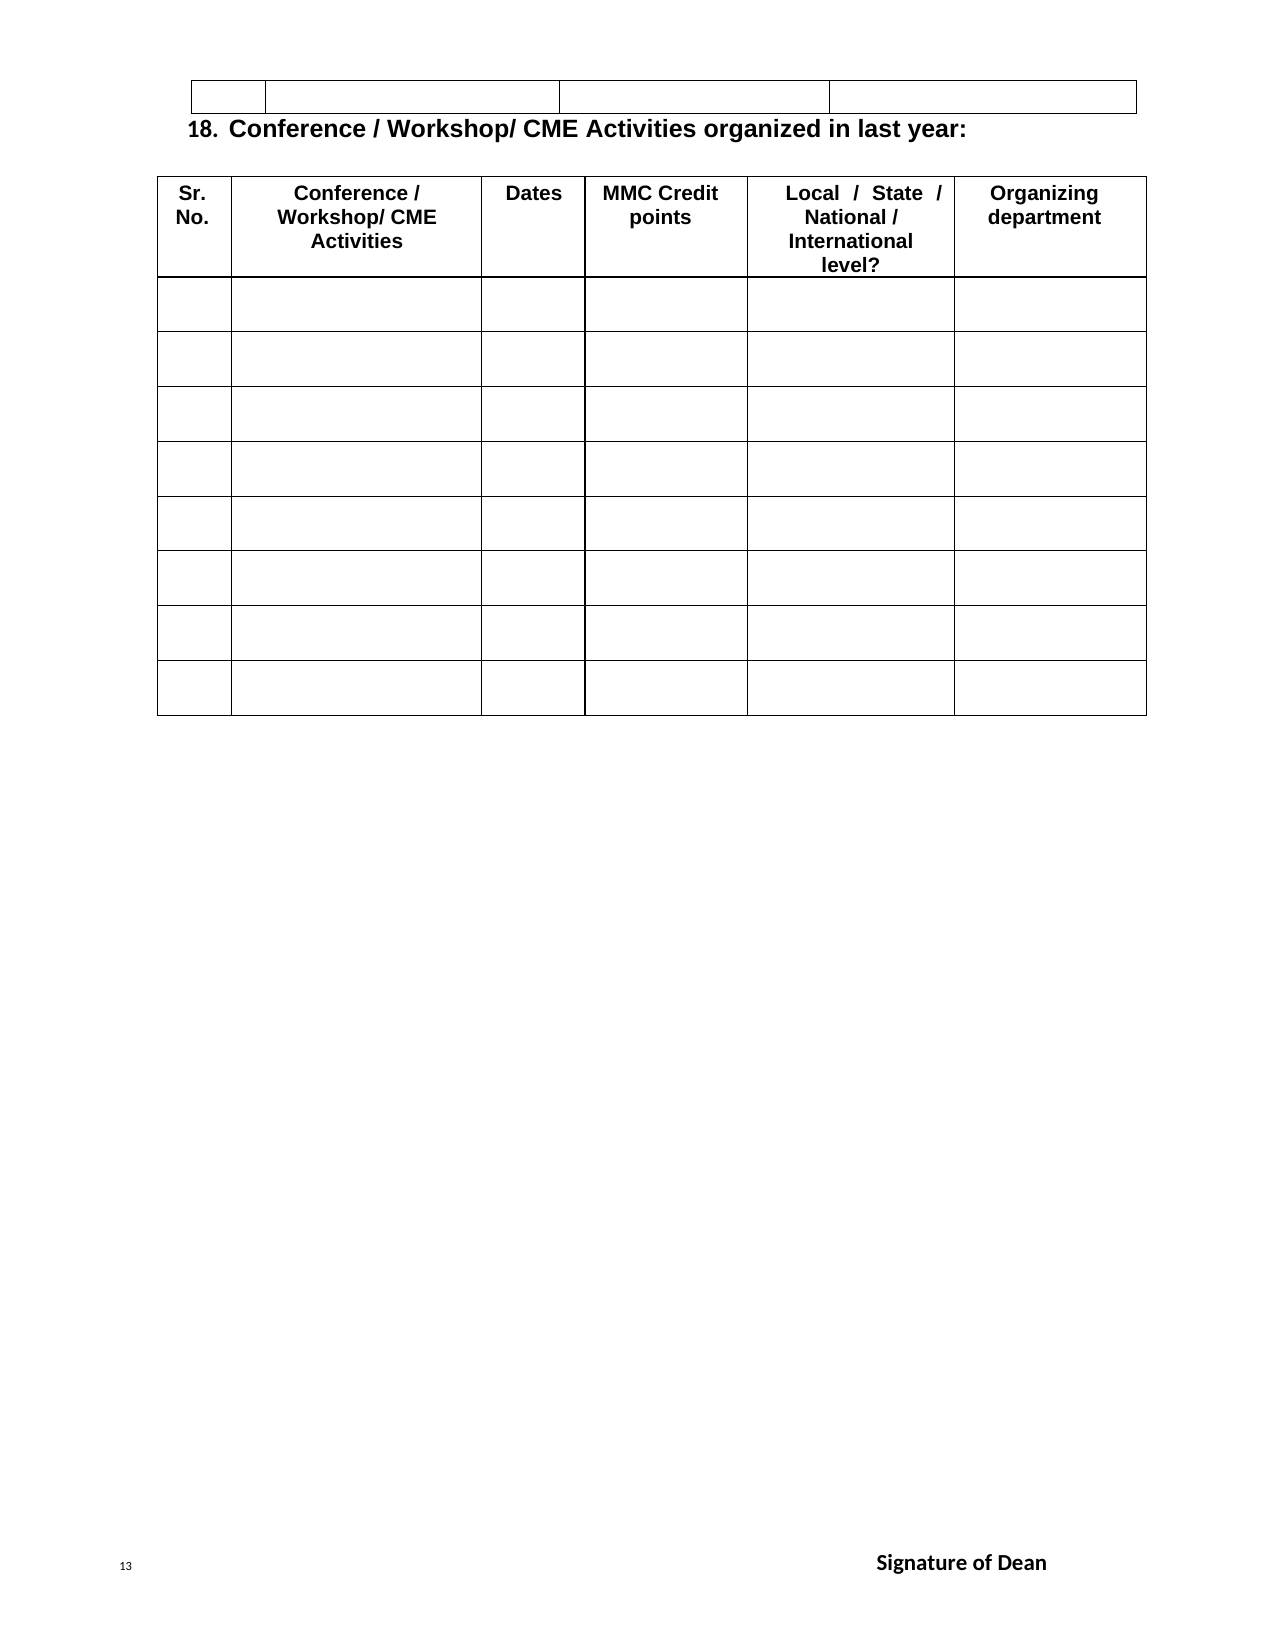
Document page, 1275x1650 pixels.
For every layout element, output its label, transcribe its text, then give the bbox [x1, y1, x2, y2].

table_header Conference / Workshop/ CME Activities [232, 177, 481, 276]
table_cell [192, 81, 265, 113]
table_cell [586, 332, 747, 386]
table_cell [586, 387, 747, 441]
table_cell [748, 606, 954, 660]
table_cell [232, 497, 481, 550]
table_cell [955, 497, 1146, 550]
table_cell [158, 661, 231, 715]
table_cell [748, 278, 954, 331]
table_cell [586, 551, 747, 605]
table_cell [232, 387, 481, 441]
table_cell [586, 606, 747, 660]
table_cell [266, 81, 559, 113]
table_cell [748, 442, 954, 496]
table_cell [482, 497, 584, 550]
table_cell [586, 497, 747, 550]
table_header Local / State / National / International level? [748, 177, 954, 276]
table_cell [232, 661, 481, 715]
table_cell [955, 551, 1146, 605]
table_cell [586, 442, 747, 496]
table_cell [158, 278, 231, 331]
list Conference / Workshop/ CME Activities organized in last year: [187, 113, 1110, 144]
table_cell [955, 332, 1146, 386]
table_cell [158, 606, 231, 660]
table_header MMC Credit points [586, 177, 747, 276]
table_cell [482, 606, 584, 660]
table_cell [955, 661, 1146, 715]
table_cell [586, 661, 747, 715]
table_cell [748, 387, 954, 441]
table_cell [482, 278, 584, 331]
table_cell [482, 551, 584, 605]
table_cell [955, 278, 1146, 331]
table_cell [748, 497, 954, 550]
table_cell [748, 551, 954, 605]
table_cell [158, 442, 231, 496]
table_cell [748, 661, 954, 715]
table_cell [232, 332, 481, 386]
table_cell [158, 332, 231, 386]
table_cell [955, 606, 1146, 660]
table_cell [830, 81, 1136, 113]
table_header Sr. No. [158, 177, 231, 276]
table_cell [955, 387, 1146, 441]
table_cell [482, 387, 584, 441]
table_cell [586, 278, 747, 331]
table_cell [748, 332, 954, 386]
table_cell [232, 442, 481, 496]
table_cell [158, 387, 231, 441]
table_cell [560, 81, 829, 113]
table_cell [232, 278, 481, 331]
table_cell [232, 606, 481, 660]
table_header Dates [482, 177, 584, 276]
table_cell [232, 551, 481, 605]
table_header Organizing department [955, 177, 1146, 276]
table_cell [158, 497, 231, 550]
table_cell [158, 551, 231, 605]
table_cell [482, 661, 584, 715]
table_cell [482, 442, 584, 496]
table_cell [955, 442, 1146, 496]
table_cell [482, 332, 584, 386]
